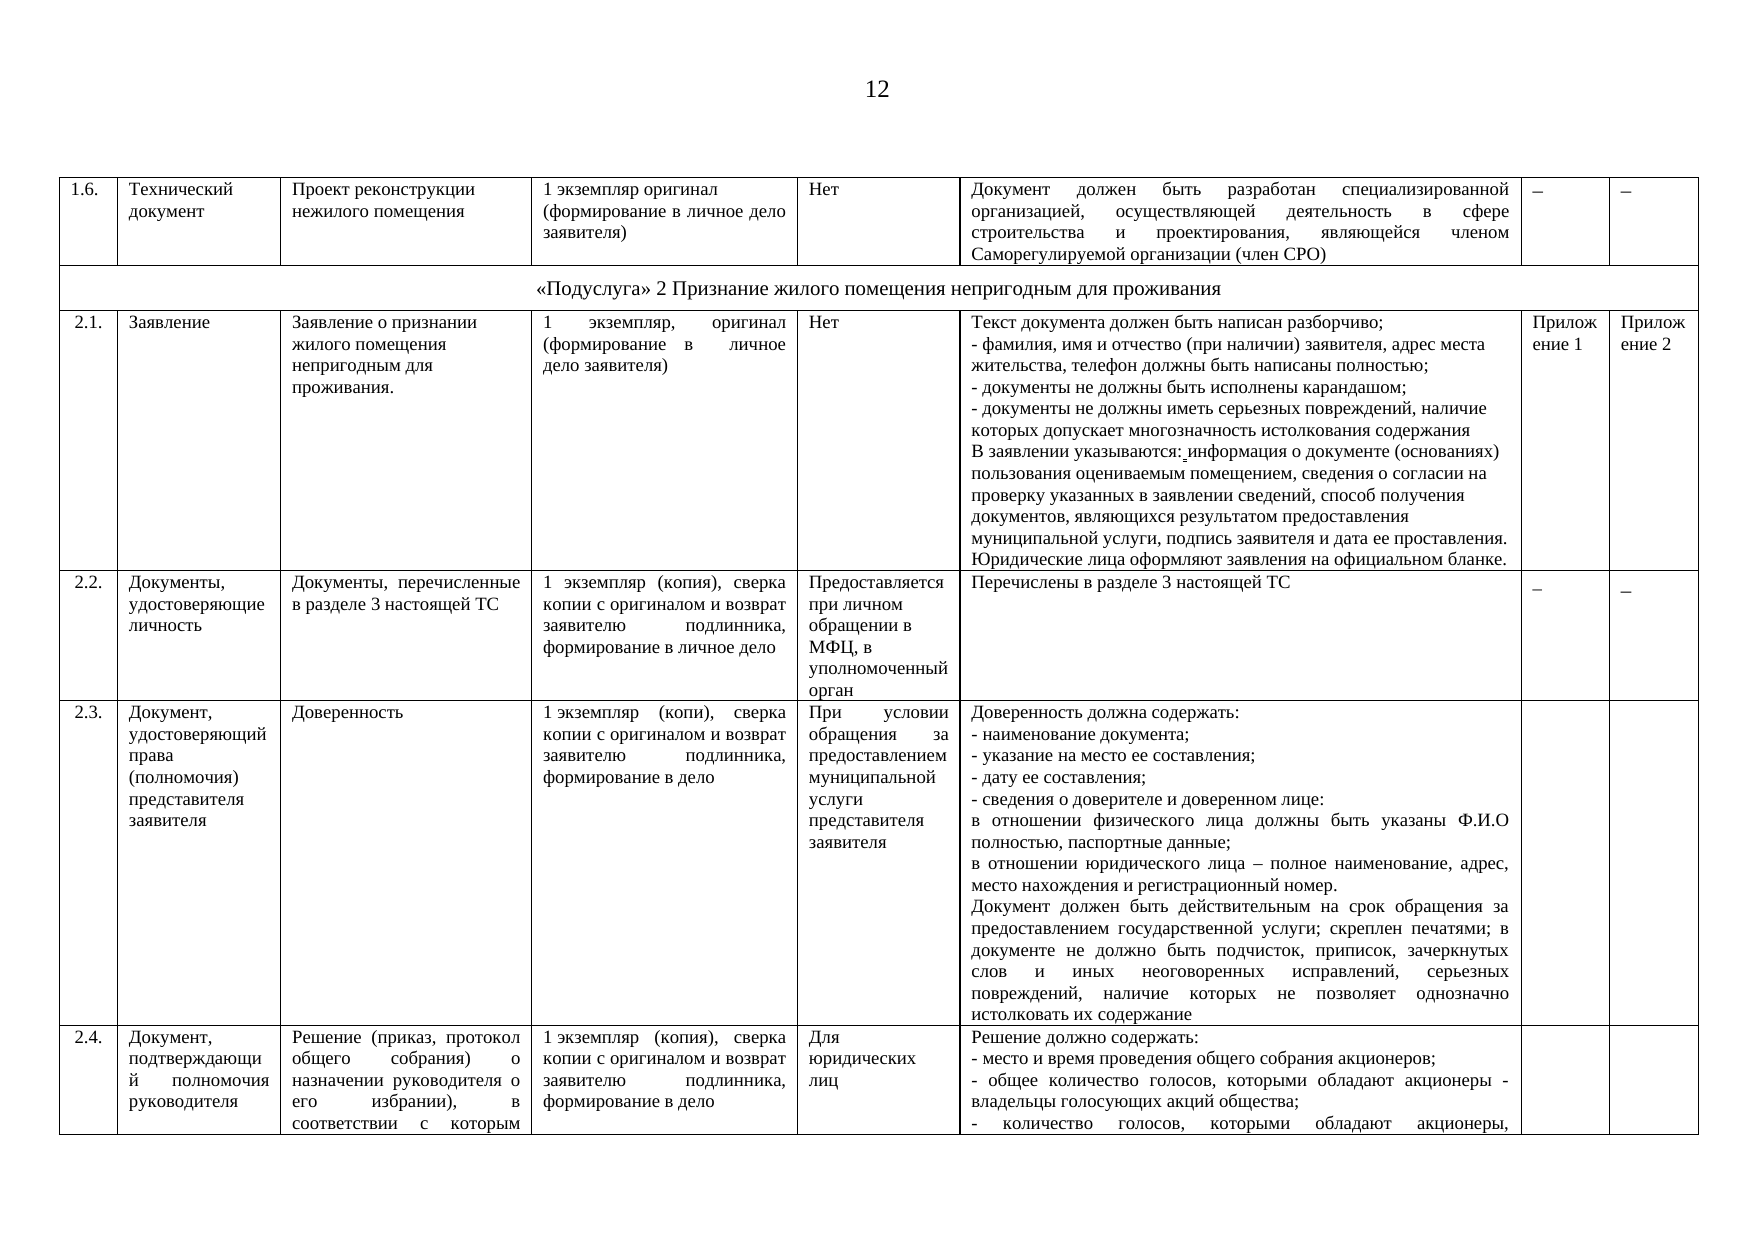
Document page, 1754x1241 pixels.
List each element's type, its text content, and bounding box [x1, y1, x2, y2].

table_cell Предоставляется при личном обращении в МФЦ, в уполномоченный орган [798, 571, 959, 700]
table_cell 1 экземпляр (копи), сверка копии с оригиналом и возврат заявителю подлинника, формирование в дело [532, 701, 797, 1025]
table_cell 1 экземпляр оригинал (формирование в личное дело заявителя) [532, 178, 797, 264]
table_cell [1610, 1026, 1698, 1133]
table_cell 2.1. [60, 311, 117, 570]
table_cell Документ, удостоверяющий права (полномочия) представителя заявителя [118, 701, 280, 1025]
table_cell _ [1522, 571, 1609, 700]
table_cell Доверенность [281, 701, 531, 1025]
table_cell – [1610, 178, 1698, 264]
table_cell 1 экземпляр, оригинал (формирование в личное дело заявителя) [532, 311, 797, 570]
table_cell Проект реконструкции нежилого помещения [281, 178, 531, 264]
table_cell [1610, 701, 1698, 1025]
table_cell [1522, 701, 1609, 1025]
table_cell Нет [798, 311, 959, 570]
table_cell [281, 1026, 531, 1133]
table_cell Документы, перечисленные в разделе 3 настоящей ТС [281, 571, 531, 700]
table_cell [1522, 1026, 1609, 1133]
table_cell Документы, удостоверяющие личность [118, 571, 280, 700]
table_cell Перечислены в разделе 3 настоящей ТС [961, 571, 1521, 700]
table_cell При условии обращения за предоставлением муниципальной услуги представителя заявителя [798, 701, 959, 1025]
table_cell Текст документа должен быть написан разборчиво; - фамилия, имя и отчество (при наличии) заявителя, адрес места жительства, телефон должны быть написаны полностью; - документы не должны быть исполнены карандашом; - документы не должны иметь серьезных повреждений, наличие которых допускает многозначность истолкования содержания В заявлении указываются: информация о документе (основаниях) пользования оцениваемым помещением, сведения о согласии на проверку указанных в заявлении сведений, способ получения документов, являющихся результатом предоставления муниципальной услуги, подпись заявителя и дата ее проставления. Юридические лица оформляют заявления на официальном бланке. [961, 311, 1521, 570]
table_cell Доверенность должна содержать: - наименование документа; - указание на место ее составления; - дату ее составления; - сведения о доверителе и доверенном лице: в отношении физического лица должны быть указаны Ф.И.О полностью, паспортные данные; в отношении юридического лица – полное наименование, адрес, место нахождения и регистрационный номер. Документ должен быть действительным на срок обращения за предоставлением государственной услуги; скреплен печатями; в документе не должно быть подчисток, приписок, зачеркнутых слов и иных неоговоренных исправлений, серьезных повреждений, наличие которых не позволяет однозначно истолковать их содержание [961, 701, 1521, 1025]
table_cell 2.3. [60, 701, 117, 1025]
table_cell Приложение 1 [1522, 311, 1609, 570]
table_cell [961, 1026, 1521, 1133]
table_cell Технический документ [118, 178, 280, 264]
table_cell Заявление о признании жилого помещения непригодным для проживания. [281, 311, 531, 570]
table_cell 2.2. [60, 571, 117, 700]
table_cell «Подуслуга» 2 Признание жилого помещения непригодным для проживания [60, 266, 1698, 310]
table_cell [118, 1026, 280, 1133]
table_cell _ [1610, 571, 1698, 700]
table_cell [532, 1026, 797, 1133]
table_cell 2.4. [60, 1026, 117, 1133]
table_cell Документ должен быть разработан специализированной организацией, осуществляющей деятельность в сфере строительства и проектирования, являющейся членом Саморегулируемой организации (член СРО) [961, 178, 1521, 264]
table_cell 1 экземпляр (копия), сверка копии с оригиналом и возврат заявителю подлинника, формирование в личное дело [532, 571, 797, 700]
table_cell – [1522, 178, 1609, 264]
table_cell Для юридических лиц [798, 1026, 959, 1133]
table_cell Заявление [118, 311, 280, 570]
table_cell Нет [798, 178, 959, 264]
table_cell 1.6. [60, 178, 117, 264]
table_cell Приложение 2 [1610, 311, 1698, 570]
